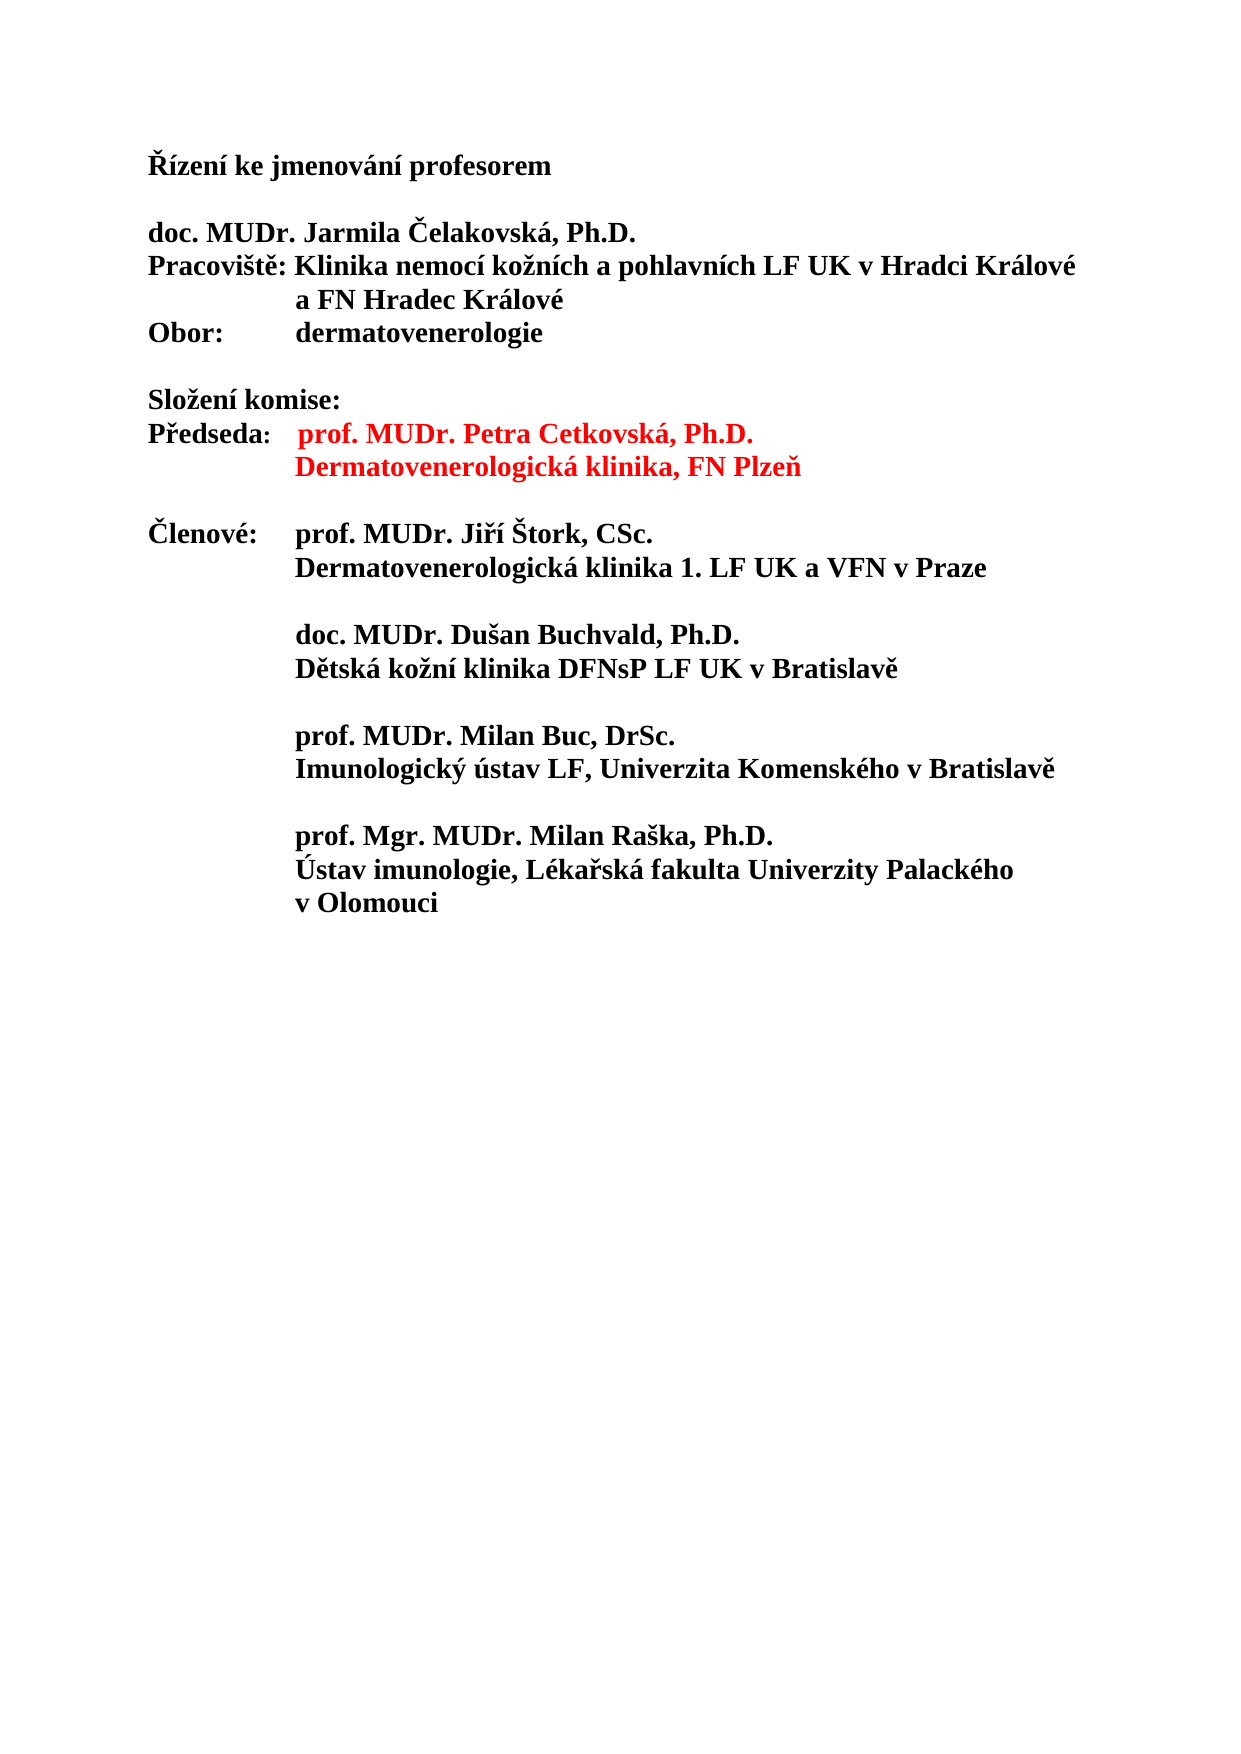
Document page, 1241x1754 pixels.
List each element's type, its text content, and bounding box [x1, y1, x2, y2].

text prof. MUDr. Milan Buc, DrSc. [295, 718, 1093, 751]
text Složení komise: [148, 382, 1093, 416]
text Pracoviště: Klinika nemocí kožních a pohlavních LF UK v Hradci Králové [148, 248, 1093, 282]
text Dermatovenerologická klinika, FN Plzeň [148, 449, 1093, 483]
text Dětská kožní klinika DFNsP LF UK v Bratislavě [221, 651, 1093, 684]
text Předseda: prof. MUDr. Petra Cetkovská, Ph.D. [148, 416, 1093, 449]
text Řízení ke jmenování profesorem [148, 148, 1093, 181]
text Dermatovenerologická klinika 1. LF UK a VFN v Praze [294, 550, 1093, 584]
text doc. MUDr. Jarmila Čelakovská, Ph.D. [148, 215, 1093, 248]
text prof. Mgr. MUDr. Milan Raška, Ph.D. [295, 818, 1093, 852]
text Obor: dermatovenerologie [148, 315, 1093, 349]
text Imunologický ústav LF, Univerzita Komenského v Bratislavě [295, 751, 1093, 785]
text doc. MUDr. Dušan Buchvald, Ph.D. [221, 617, 1093, 651]
text Ústav imunologie, Lékařská fakulta Univerzity Palackého v Olomouci [295, 852, 1093, 919]
text a FN Hradec Králové [221, 282, 1093, 315]
text Členové: prof. MUDr. Jiří Štork, CSc. [148, 517, 1093, 550]
